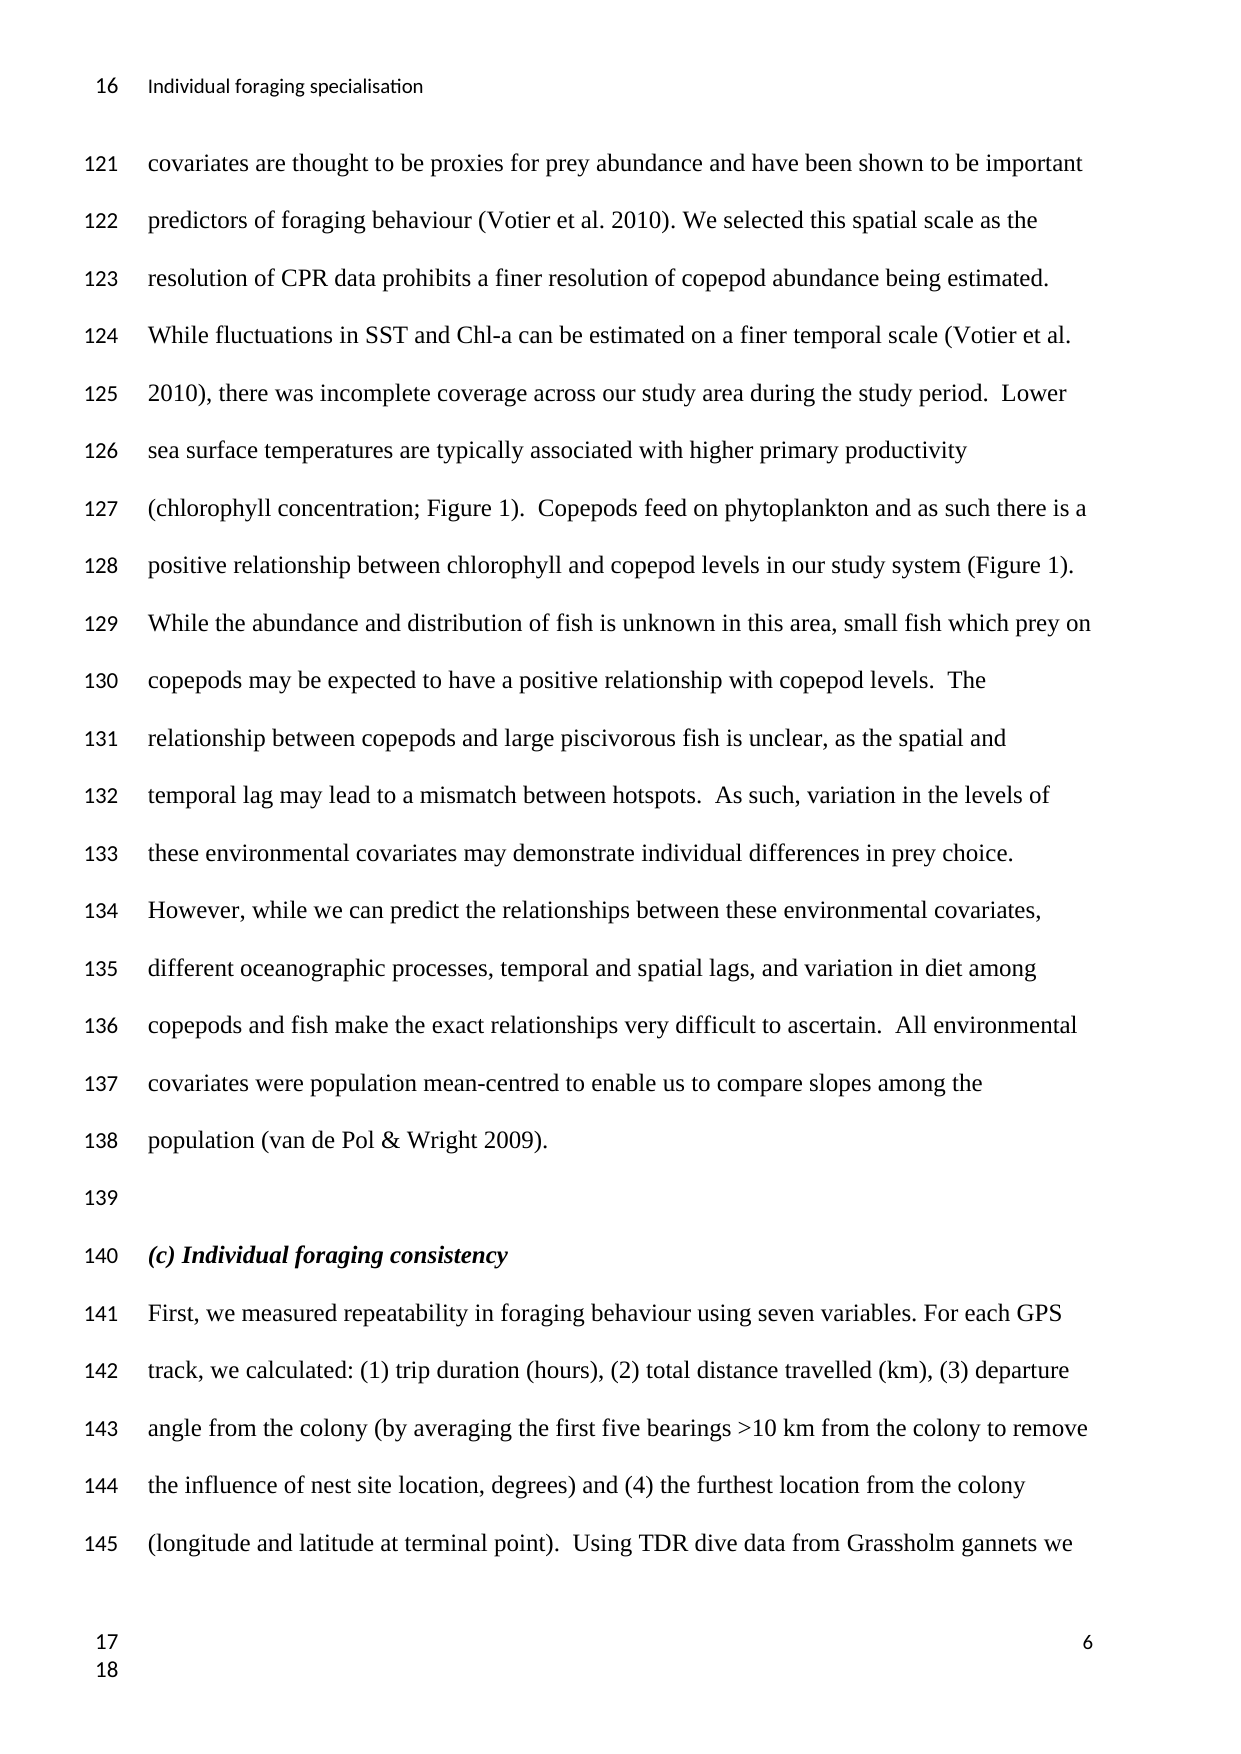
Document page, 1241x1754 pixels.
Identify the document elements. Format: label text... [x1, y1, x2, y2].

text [148, 148, 1093, 1154]
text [148, 1298, 1093, 1556]
text (c) Individual foraging consistency [148, 1240, 1093, 1269]
